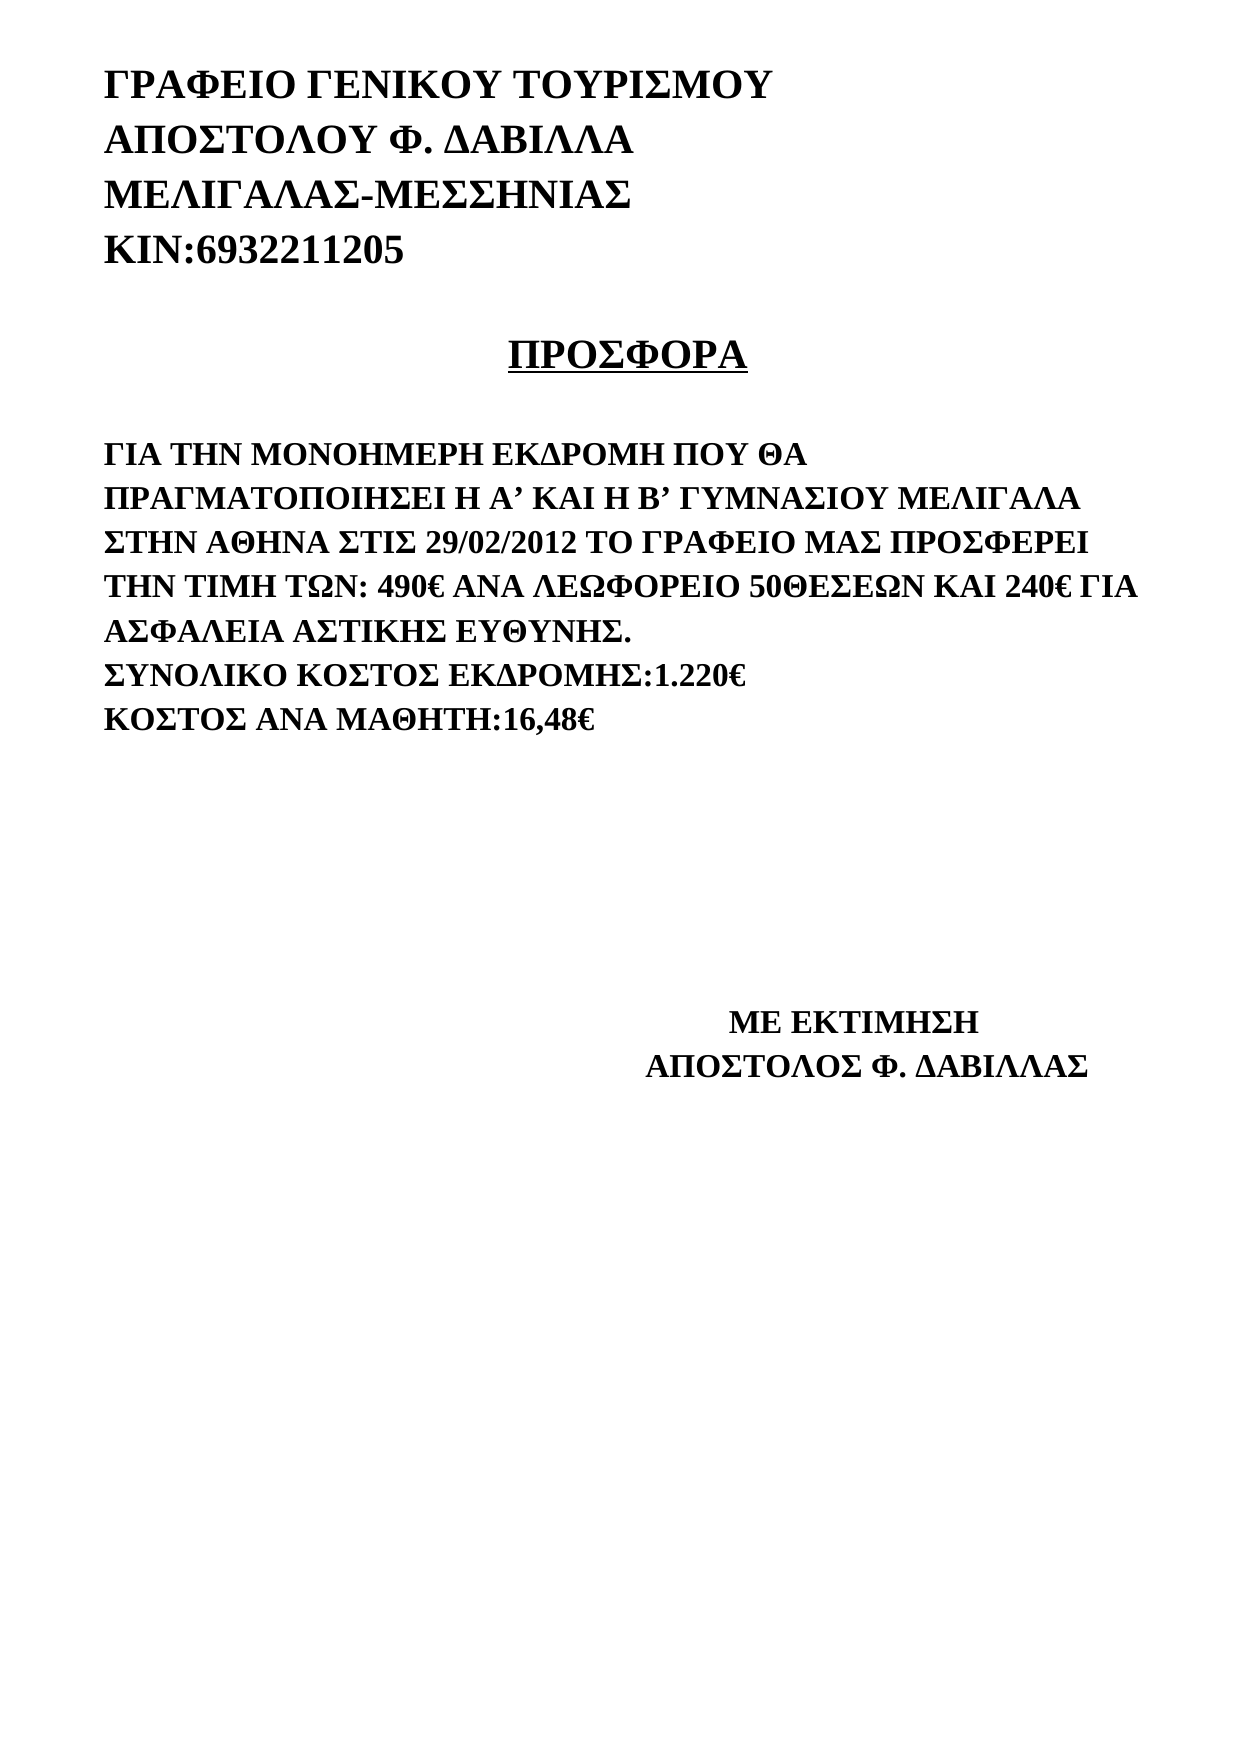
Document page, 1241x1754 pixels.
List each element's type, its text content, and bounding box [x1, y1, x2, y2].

text ΓΙΑ ΤΗΝ ΜΟΝΟΗΜΕΡΗ ΕΚΔΡΟΜΗ ΠΟΥ ΘΑ ΠΡΑΓΜΑΤΟΠΟΙΗΣΕΙ Η Α’ ΚΑΙ Η Β’ ΓΥΜΝΑΣΙΟΥ ΜΕΛΙΓΑΛΑ ΣΤΗΝ ΑΘΗΝΑ ΣΤΙΣ 29/02/2012 ΤΟ ΓΡΑΦΕΙΟ ΜΑΣ ΠΡΟΣΦΕΡΕΙ ΤΗΝ ΤΙΜΗ ΤΩΝ: 490€ ΑΝΑ ΛΕΩΦΟΡΕΙΟ 50ΘΕΣΕΩΝ ΚΑΙ 240€ ΓΙΑ ΑΣΦΑΛΕΙΑ ΑΣΤΙΚΗΣ ΕΥΘΥΝΗΣ. ΣΥΝΟΛΙΚΟ ΚΟΣΤΟΣ ΕΚΔΡΟΜΗΣ:1.220€ ΚΟΣΤΟΣ ΑΝΑ ΜΑΘΗΤΗ:16,48€ [103, 434, 1152, 737]
text ΓΡΑΦΕΙΟ ΓΕΝΙΚΟΥ ΤΟΥΡΙΣΜΟΥ ΑΠΟΣΤΟΛΟΥ Φ. ΔΑΒΙΛΛΑ ΜΕΛΙΓΑΛΑΣ-ΜΕΣΣΗΝΙΑΣ ΚΙΝ:6932211205 [103, 59, 1152, 304]
text ΜΕ ΕΚΤΙΜΗΣΗ ΑΠΟΣΤΟΛΟΣ Φ. ΔΑΒΙΛΛΑΣ [103, 958, 1152, 1085]
text ΠΡΟΣΦΟΡΑ [103, 329, 1152, 409]
